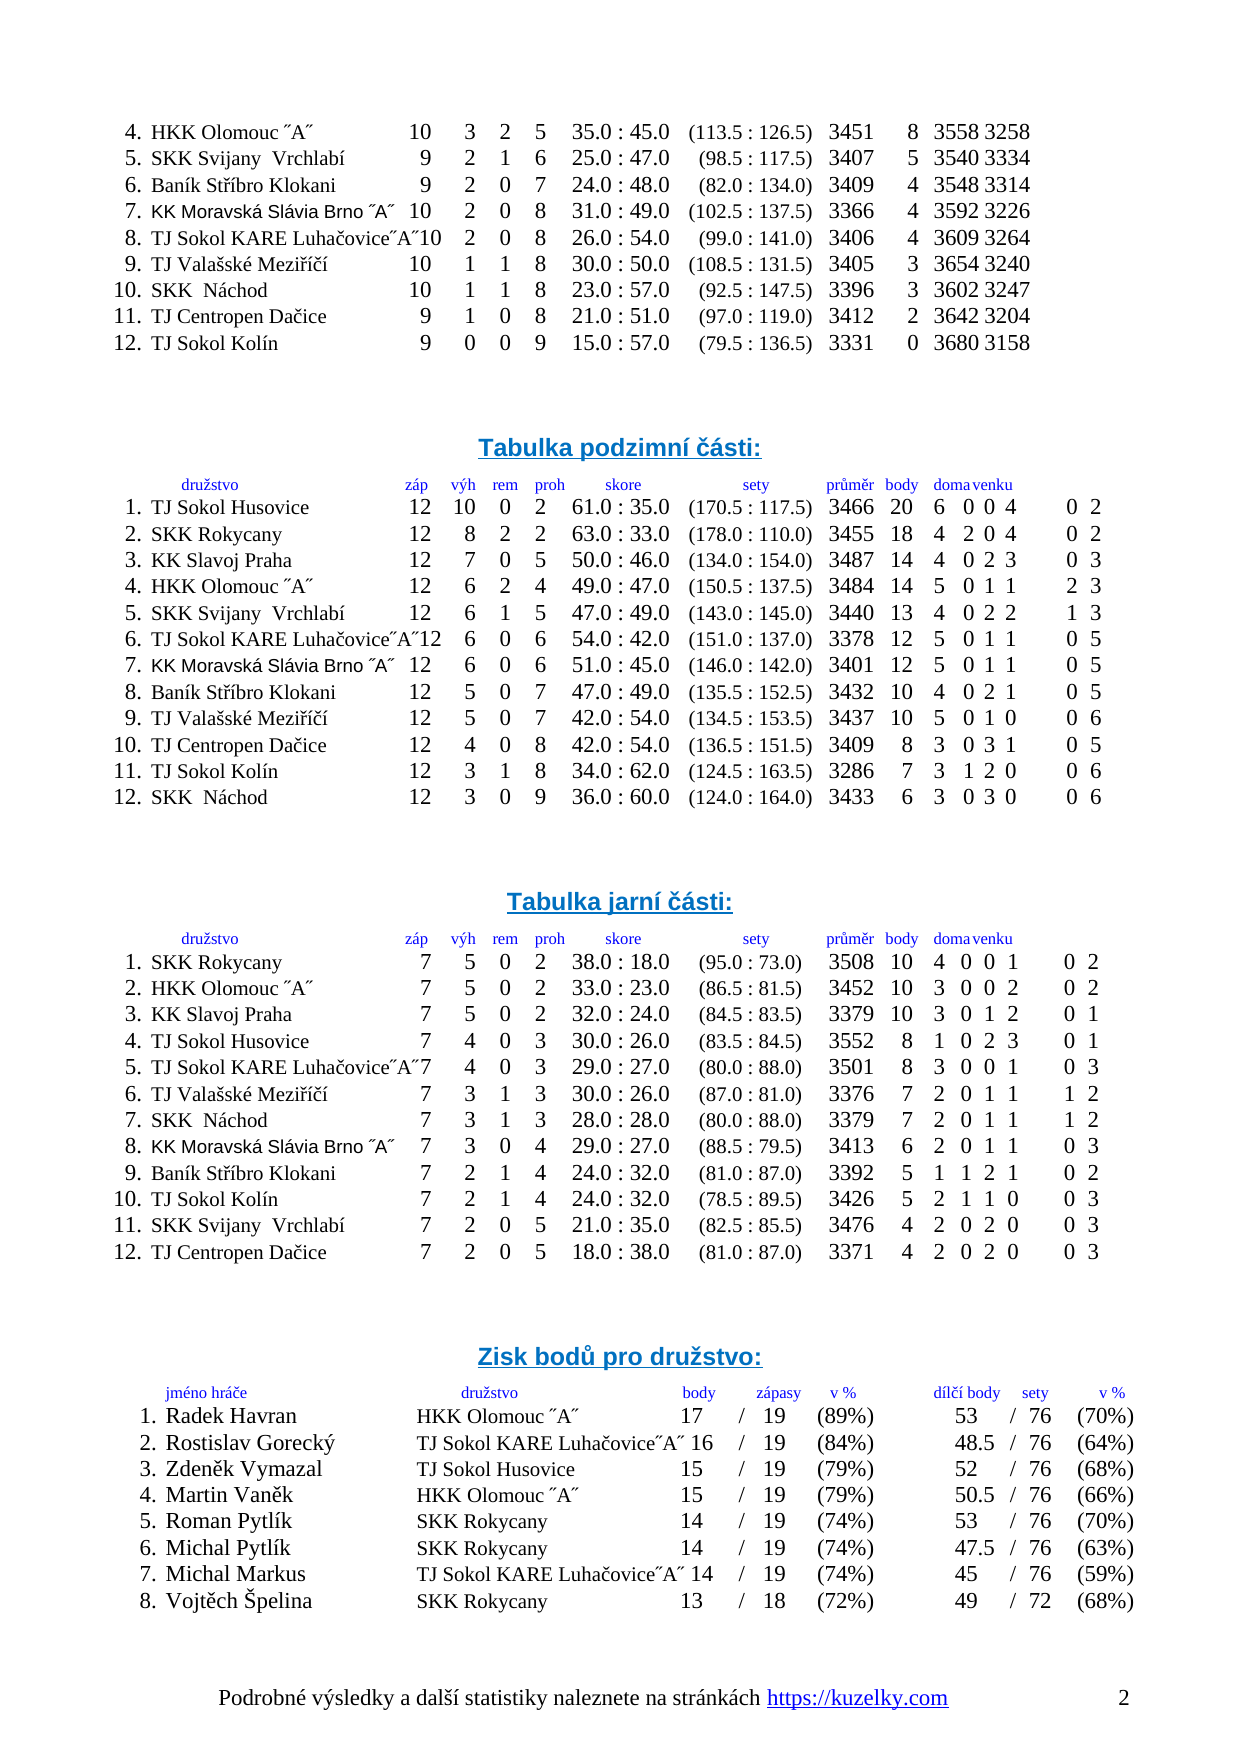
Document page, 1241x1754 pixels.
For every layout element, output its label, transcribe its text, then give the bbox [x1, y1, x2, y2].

text 6. TJ Valašské Meziříčí 7 3 1 3 30.0 : 26.0 (87.0 : 81.0) 3376 7 2 0 1 1 1 2 [106, 1079, 1134, 1106]
text 5. SKK Svijany Vrchlabí 12 6 1 5 47.0 : 49.0 (143.0 : 145.0) 3440 13 4 0 2 2 1 3 [106, 599, 1134, 625]
text 4. HKK Olomouc ˝A˝ 12 6 2 4 49.0 : 47.0 (150.5 : 137.5) 3484 14 5 0 1 1 2 3 [106, 572, 1134, 599]
text 8. KK Moravská Slávia Brno ˝A˝ 7 3 0 4 29.0 : 27.0 (88.5 : 79.5) 3413 6 2 0 1 1 0 3 [106, 1132, 1134, 1159]
text 3. Zdeněk Vymazal TJ Sokol Husovice 15 / 19 (79%) 52 / 76 (68%) [106, 1455, 1134, 1481]
text 11. TJ Sokol Kolín 12 3 1 8 34.0 : 62.0 (124.5 : 163.5) 3286 7 3 1 2 0 0 6 [106, 757, 1134, 783]
text 6. Baník Stříbro Klokani 9 2 0 7 24.0 : 48.0 (82.0 : 134.0) 3409 4 3548 3314 [106, 171, 1134, 197]
text 7. KK Moravská Slávia Brno ˝A˝ 12 6 0 6 51.0 : 45.0 (146.0 : 142.0) 3401 12 5 0 1 1 0 5 [106, 652, 1134, 678]
text 7. KK Moravská Slávia Brno ˝A˝ 10 2 0 8 31.0 : 49.0 (102.5 : 137.5) 3366 4 3592 3226 [106, 197, 1134, 223]
text 8. TJ Sokol KARE Luhačovice˝A˝ 10 2 0 8 26.0 : 54.0 (99.0 : 141.0) 3406 4 3609 3264 [106, 223, 1134, 250]
text 6. TJ Sokol KARE Luhačovice˝A˝ 12 6 0 6 54.0 : 42.0 (151.0 : 137.0) 3378 12 5 0 1 1 0 5 [106, 625, 1134, 652]
text 4. Martin Vaněk HKK Olomouc ˝A˝ 15 / 19 (79%) 50.5 / 76 (66%) [106, 1481, 1134, 1508]
text 5. TJ Sokol KARE Luhačovice˝A˝ 7 4 0 3 29.0 : 27.0 (80.0 : 88.0) 3501 8 3 0 0 1 0 3 [106, 1053, 1134, 1079]
text 10. TJ Centropen Dačice 12 4 0 8 42.0 : 54.0 (136.5 : 151.5) 3409 8 3 0 3 1 0 5 [106, 731, 1134, 757]
text 11. TJ Centropen Dačice 9 1 0 8 21.0 : 51.0 (97.0 : 119.0) 3412 2 3642 3204 [106, 303, 1134, 329]
text 9. TJ Valašské Meziříčí 12 5 0 7 42.0 : 54.0 (134.5 : 153.5) 3437 10 5 0 1 0 0 6 [106, 704, 1134, 731]
text 1. Radek Havran HKK Olomouc ˝A˝ 17 / 19 (89%) 53 / 76 (70%) [106, 1402, 1134, 1428]
text 8. Baník Stříbro Klokani 12 5 0 7 47.0 : 49.0 (135.5 : 152.5) 3432 10 4 0 2 1 0 5 [106, 678, 1134, 704]
text 3. KK Slavoj Praha 7 5 0 2 32.0 : 24.0 (84.5 : 83.5) 3379 10 3 0 1 2 0 1 [106, 1001, 1134, 1027]
text 8. Vojtěch Špelina SKK Rokycany 13 / 18 (72%) 49 / 72 (68%) [106, 1587, 1134, 1613]
text 6. Michal Pytlík SKK Rokycany 14 / 19 (74%) 47.5 / 76 (63%) [106, 1534, 1134, 1560]
text 2. Rostislav Gorecký TJ Sokol KARE Luhačovice˝A˝ 16 / 19 (84%) 48.5 / 76 (64%) [106, 1428, 1134, 1455]
text 5. Roman Pytlík SKK Rokycany 14 / 19 (74%) 53 / 76 (70%) [106, 1508, 1134, 1534]
text 2. SKK Rokycany 12 8 2 2 63.0 : 33.0 (178.0 : 110.0) 3455 18 4 2 0 4 0 2 [106, 520, 1134, 546]
text 10. TJ Sokol Kolín 7 2 1 4 24.0 : 32.0 (78.5 : 89.5) 3426 5 2 1 1 0 0 3 [106, 1185, 1134, 1211]
text jméno hráče družstvo body zápasy v % dílčí body sety v % [106, 1383, 1134, 1402]
text 4. HKK Olomouc ˝A˝ 10 3 2 5 35.0 : 45.0 (113.5 : 126.5) 3451 8 3558 3258 [106, 118, 1134, 144]
text 3. KK Slavoj Praha 12 7 0 5 50.0 : 46.0 (134.0 : 154.0) 3487 14 4 0 2 3 0 3 [106, 546, 1134, 572]
text 7. Michal Markus TJ Sokol KARE Luhačovice˝A˝ 14 / 19 (74%) 45 / 76 (59%) [106, 1560, 1134, 1587]
text 1. SKK Rokycany 7 5 0 2 38.0 : 18.0 (95.0 : 73.0) 3508 10 4 0 0 1 0 2 [106, 948, 1134, 974]
text 12. TJ Sokol Kolín 9 0 0 9 15.0 : 57.0 (79.5 : 136.5) 3331 0 3680 3158 [106, 329, 1134, 355]
text družstvo záp výh rem proh skore sety průměr body doma venku [106, 474, 1134, 493]
text 4. TJ Sokol Husovice 7 4 0 3 30.0 : 26.0 (83.5 : 84.5) 3552 8 1 0 2 3 0 1 [106, 1027, 1134, 1053]
text 11. SKK Svijany Vrchlabí 7 2 0 5 21.0 : 35.0 (82.5 : 85.5) 3476 4 2 0 2 0 0 3 [106, 1211, 1134, 1238]
text 12. TJ Centropen Dačice 7 2 0 5 18.0 : 38.0 (81.0 : 87.0) 3371 4 2 0 2 0 0 3 [106, 1238, 1134, 1264]
text 9. TJ Valašské Meziříčí 10 1 1 8 30.0 : 50.0 (108.5 : 131.5) 3405 3 3654 3240 [106, 250, 1134, 276]
text 2. HKK Olomouc ˝A˝ 7 5 0 2 33.0 : 23.0 (86.5 : 81.5) 3452 10 3 0 0 2 0 2 [106, 974, 1134, 1001]
text 1. TJ Sokol Husovice 12 10 0 2 61.0 : 35.0 (170.5 : 117.5) 3466 20 6 0 0 4 0 2 [106, 493, 1134, 520]
text 5. SKK Svijany Vrchlabí 9 2 1 6 25.0 : 47.0 (98.5 : 117.5) 3407 5 3540 3334 [106, 144, 1134, 171]
text Tabulka jarní části: [94, 887, 1145, 916]
text 9. Baník Stříbro Klokani 7 2 1 4 24.0 : 32.0 (81.0 : 87.0) 3392 5 1 1 2 1 0 2 [106, 1159, 1134, 1185]
text Zisk bodů pro družstvo: [94, 1342, 1145, 1371]
text 12. SKK Náchod 12 3 0 9 36.0 : 60.0 (124.0 : 164.0) 3433 6 3 0 3 0 0 6 [106, 783, 1134, 810]
text Tabulka podzimní části: [94, 433, 1145, 462]
text 7. SKK Náchod 7 3 1 3 28.0 : 28.0 (80.0 : 88.0) 3379 7 2 0 1 1 1 2 [106, 1106, 1134, 1132]
text 10. SKK Náchod 10 1 1 8 23.0 : 57.0 (92.5 : 147.5) 3396 3 3602 3247 [106, 276, 1134, 303]
text družstvo záp výh rem proh skore sety průměr body doma venku [106, 929, 1134, 948]
